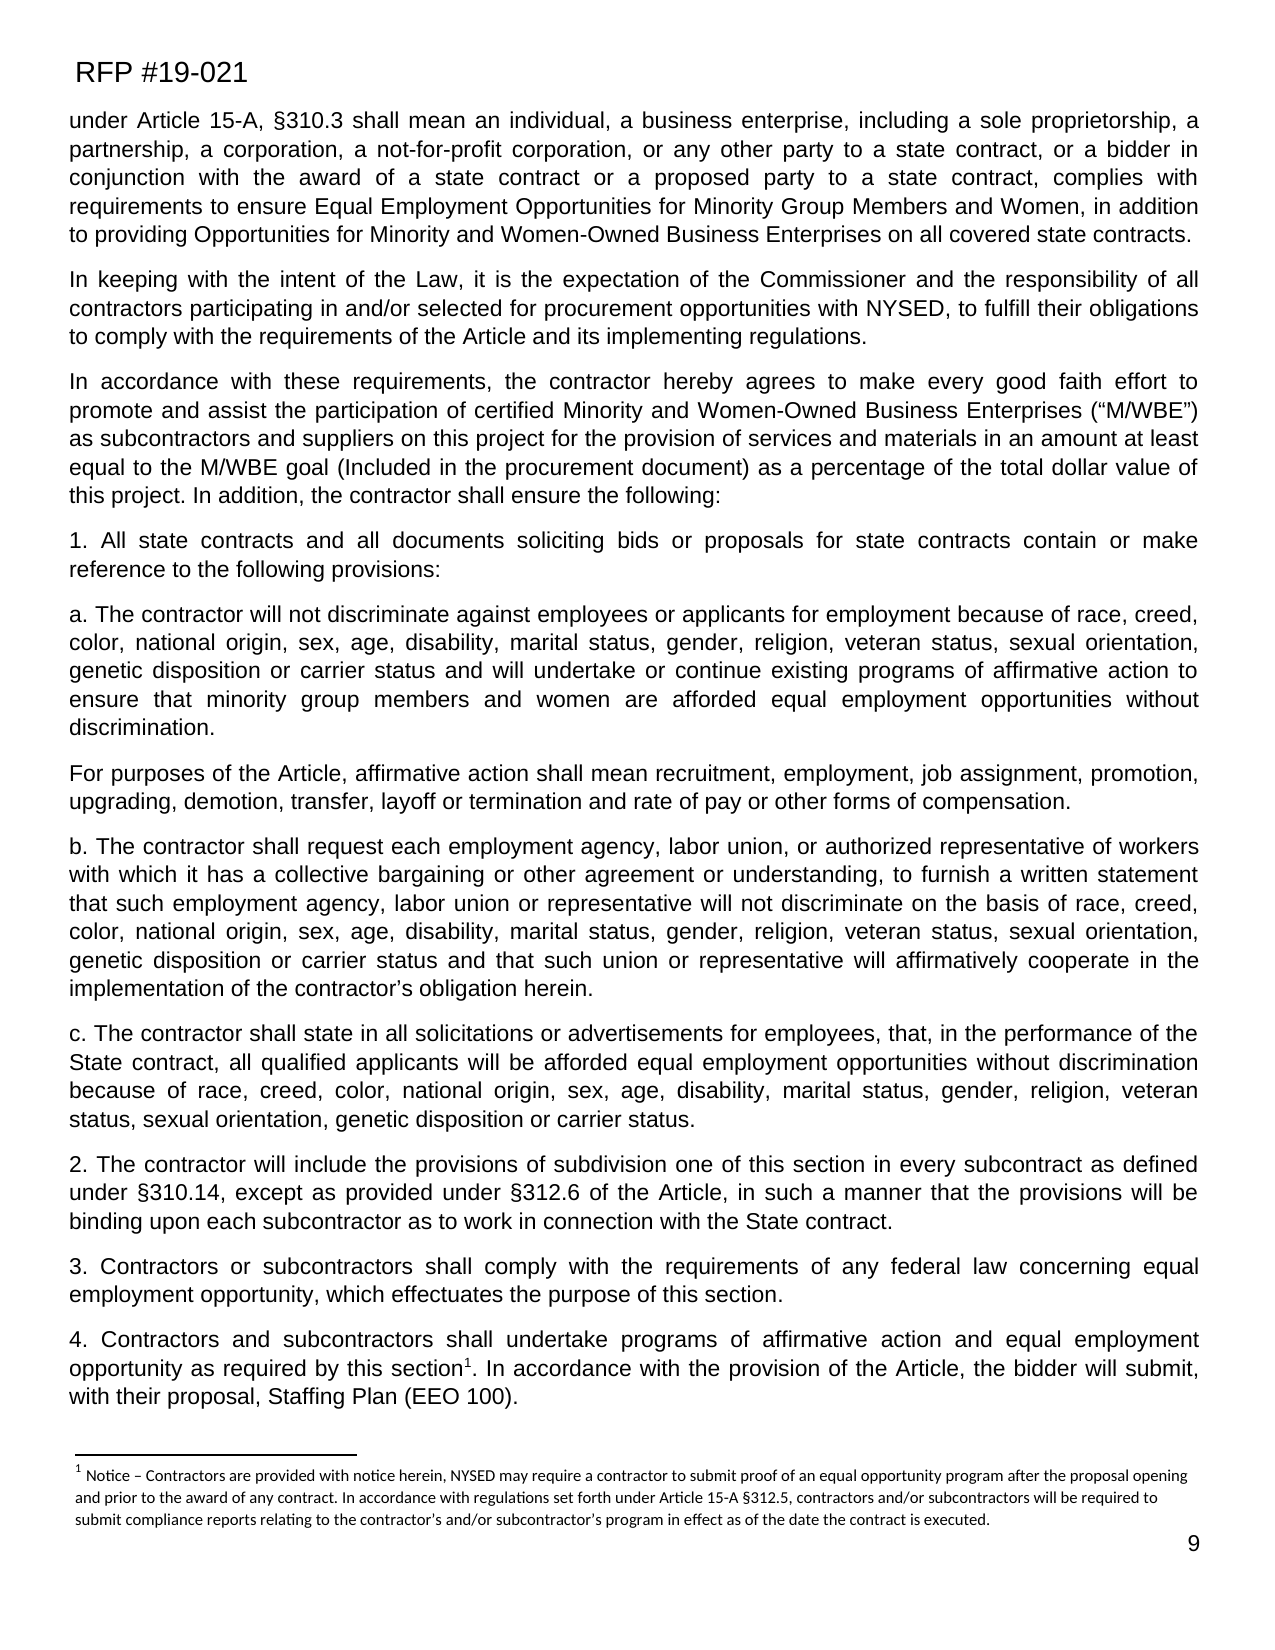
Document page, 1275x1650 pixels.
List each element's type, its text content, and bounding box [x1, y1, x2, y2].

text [69, 107, 1200, 247]
text 4. Contractors and subcontractors shall undertake programs of affirmative action and equal employment opportunity as required by this section. In accordance with the provision of the Article, the bidder will submit, with their proposal, Staffing Plan (EEO 100). [69, 1326, 1200, 1409]
text For purposes of the Article, affirmative action shall mean recruitment, employment, job assignment, promotion, upgrading, demotion, transfer, layoff or termination and rate of pay or other forms of compensation. [69, 759, 1200, 814]
text b. The contractor shall request each employment agency, labor union, or authorized representative of workers with which it has a collective bargaining or other agreement or understanding, to furnish a written statement that such employment agency, labor union or representative will not discriminate on the basis of race, creed, color, national origin, sex, age, disability, marital status, gender, religion, veteran status, sexual orientation, genetic disposition or carrier status and that such union or representative will affirmatively cooperate in the implementation of the contractor’s obligation herein. [69, 833, 1200, 1002]
text a. The contractor will not discriminate against employees or applicants for employment because of race, creed, color, national origin, sex, age, disability, marital status, gender, religion, veteran status, sexual orientation, genetic disposition or carrier status and will undertake or continue existing programs of affirmative action to ensure that minority group members and women are afforded equal employment opportunities without discrimination. [69, 601, 1200, 741]
text 2. The contractor will include the provisions of subdivision one of this section in every subcontract as defined under §310.14, except as provided under §312.6 of the Article, in such a manner that the provisions will be binding upon each subcontractor as to work in connection with the State contract. [69, 1151, 1200, 1234]
text In accordance with these requirements, the contractor hereby agrees to make every good faith effort to promote and assist the participation of certified Minority and Women-Owned Business Enterprises (“M/WBE”) as subcontractors and suppliers on this project for the provision of services and materials in an amount at least equal to the M/WBE goal (Included in the procurement document) as a percentage of the total dollar value of this project. In addition, the contractor shall ensure the following: [69, 368, 1200, 508]
text 3. Contractors or subcontractors shall comply with the requirements of any federal law concerning equal employment opportunity, which effectuates the purpose of this section. [69, 1253, 1200, 1307]
text In keeping with the intent of the Law, it is the expectation of the Commissioner and the responsibility of all contractors participating in and/or selected for procurement opportunities with NYSED, to fulfill their obligations to comply with the requirements of the Article and its implementing regulations. [69, 266, 1200, 349]
text 1. All state contracts and all documents soliciting bids or proposals for state contracts contain or make reference to the following provisions: [69, 527, 1200, 582]
text c. The contractor shall state in all solicitations or advertisements for employees, that, in the performance of the State contract, all qualified applicants will be afforded equal employment opportunities without discrimination because of race, creed, color, national origin, sex, age, disability, marital status, gender, religion, veteran status, sexual orientation, genetic disposition or carrier status. [69, 1020, 1200, 1132]
